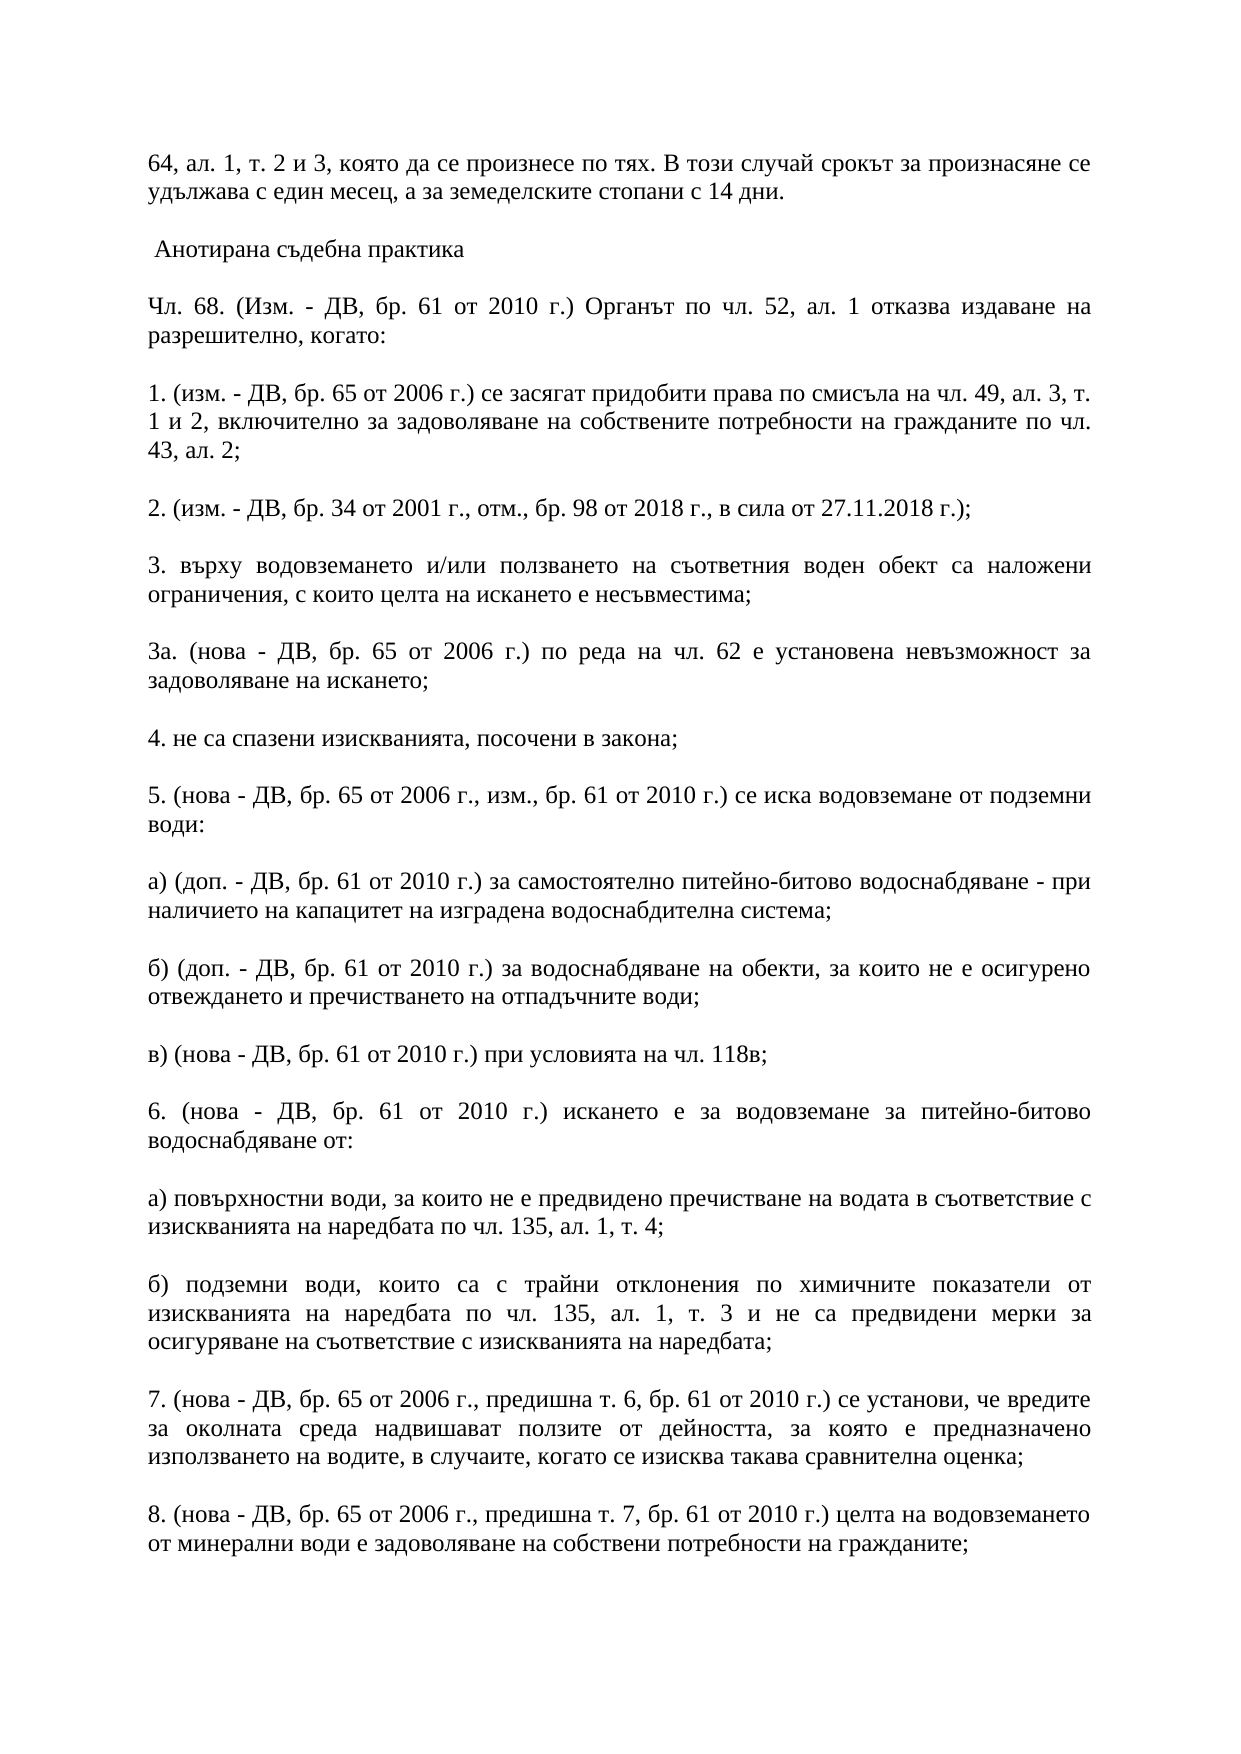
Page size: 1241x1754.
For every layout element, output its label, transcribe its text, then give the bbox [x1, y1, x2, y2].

text а) (доп. - ДВ, бр. 61 от 2010 г.) за самостоятелно питейно-битово водоснабдяване - при наличието на капацитет на изградена водоснабдителна система; [148, 866, 1093, 924]
text 2. (изм. - ДВ, бр. 34 от 2001 г., отм., бр. 98 от 2018 г., в сила от 27.11.2018 г.); [148, 493, 1093, 521]
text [148, 148, 1093, 205]
text 3а. (нова - ДВ, бр. 65 от 2006 г.) по реда на чл. 62 е установена невъзможност за задоволяване на искането; [148, 636, 1093, 694]
text б) подземни води, които са с трайни отклонения по химичните показатели от изискванията на наредбата по чл. 135, ал. 1, т. 3 и не са предвидени мерки за осигуряване на съответствие с изискванията на наредбата; [148, 1269, 1093, 1355]
text 3. върху водовземането и/или ползването на съответния воден обект са наложени ограничения, с които целта на искането е несъвместима; [148, 550, 1093, 608]
text б) (доп. - ДВ, бр. 61 от 2010 г.) за водоснабдяване на обекти, за които не е осигурено отвеждането и пречистването на отпадъчните води; [148, 953, 1093, 1010]
text Анотирана съдебна практика [148, 234, 1093, 263]
text 8. (нова - ДВ, бр. 65 от 2006 г., предишна т. 7, бр. 61 от 2010 г.) целта на водовземането от минерални води е задоволяване на собствени потребности на гражданите; [148, 1499, 1093, 1556]
text 5. (нова - ДВ, бр. 65 от 2006 г., изм., бр. 61 от 2010 г.) се иска водовземане от подземни води: [148, 780, 1093, 838]
text 4. не са спазени изискванията, посочени в закона; [148, 723, 1093, 751]
text а) повърхностни води, за които не е предвидено пречистване на водата в съответствие с изискванията на наредбата по чл. 135, ал. 1, т. 4; [148, 1183, 1093, 1240]
text Чл. 68. (Изм. - ДВ, бр. 61 от 2010 г.) Органът по чл. 52, ал. 1 отказва издаване на разрешително, когато: [148, 291, 1093, 349]
text 7. (нова - ДВ, бр. 65 от 2006 г., предишна т. 6, бр. 61 от 2010 г.) се установи, че вредите за околната среда надвишават ползите от дейността, за която е предназначено използването на водите, в случаите, когато се изисква такава сравнителна оценка; [148, 1384, 1093, 1470]
text 6. (нова - ДВ, бр. 61 от 2010 г.) искането е за водовземане за питейно-битово водоснабдяване от: [148, 1096, 1093, 1154]
text 1. (изм. - ДВ, бр. 65 от 2006 г.) се засягат придобити права по смисъла на чл. 49, ал. 3, т. 1 и 2, включително за задоволяване на собствените потребности на гражданите по чл. 43, ал. 2; [148, 378, 1093, 464]
text в) (нова - ДВ, бр. 61 от 2010 г.) при условията на чл. 118в; [148, 1039, 1093, 1068]
